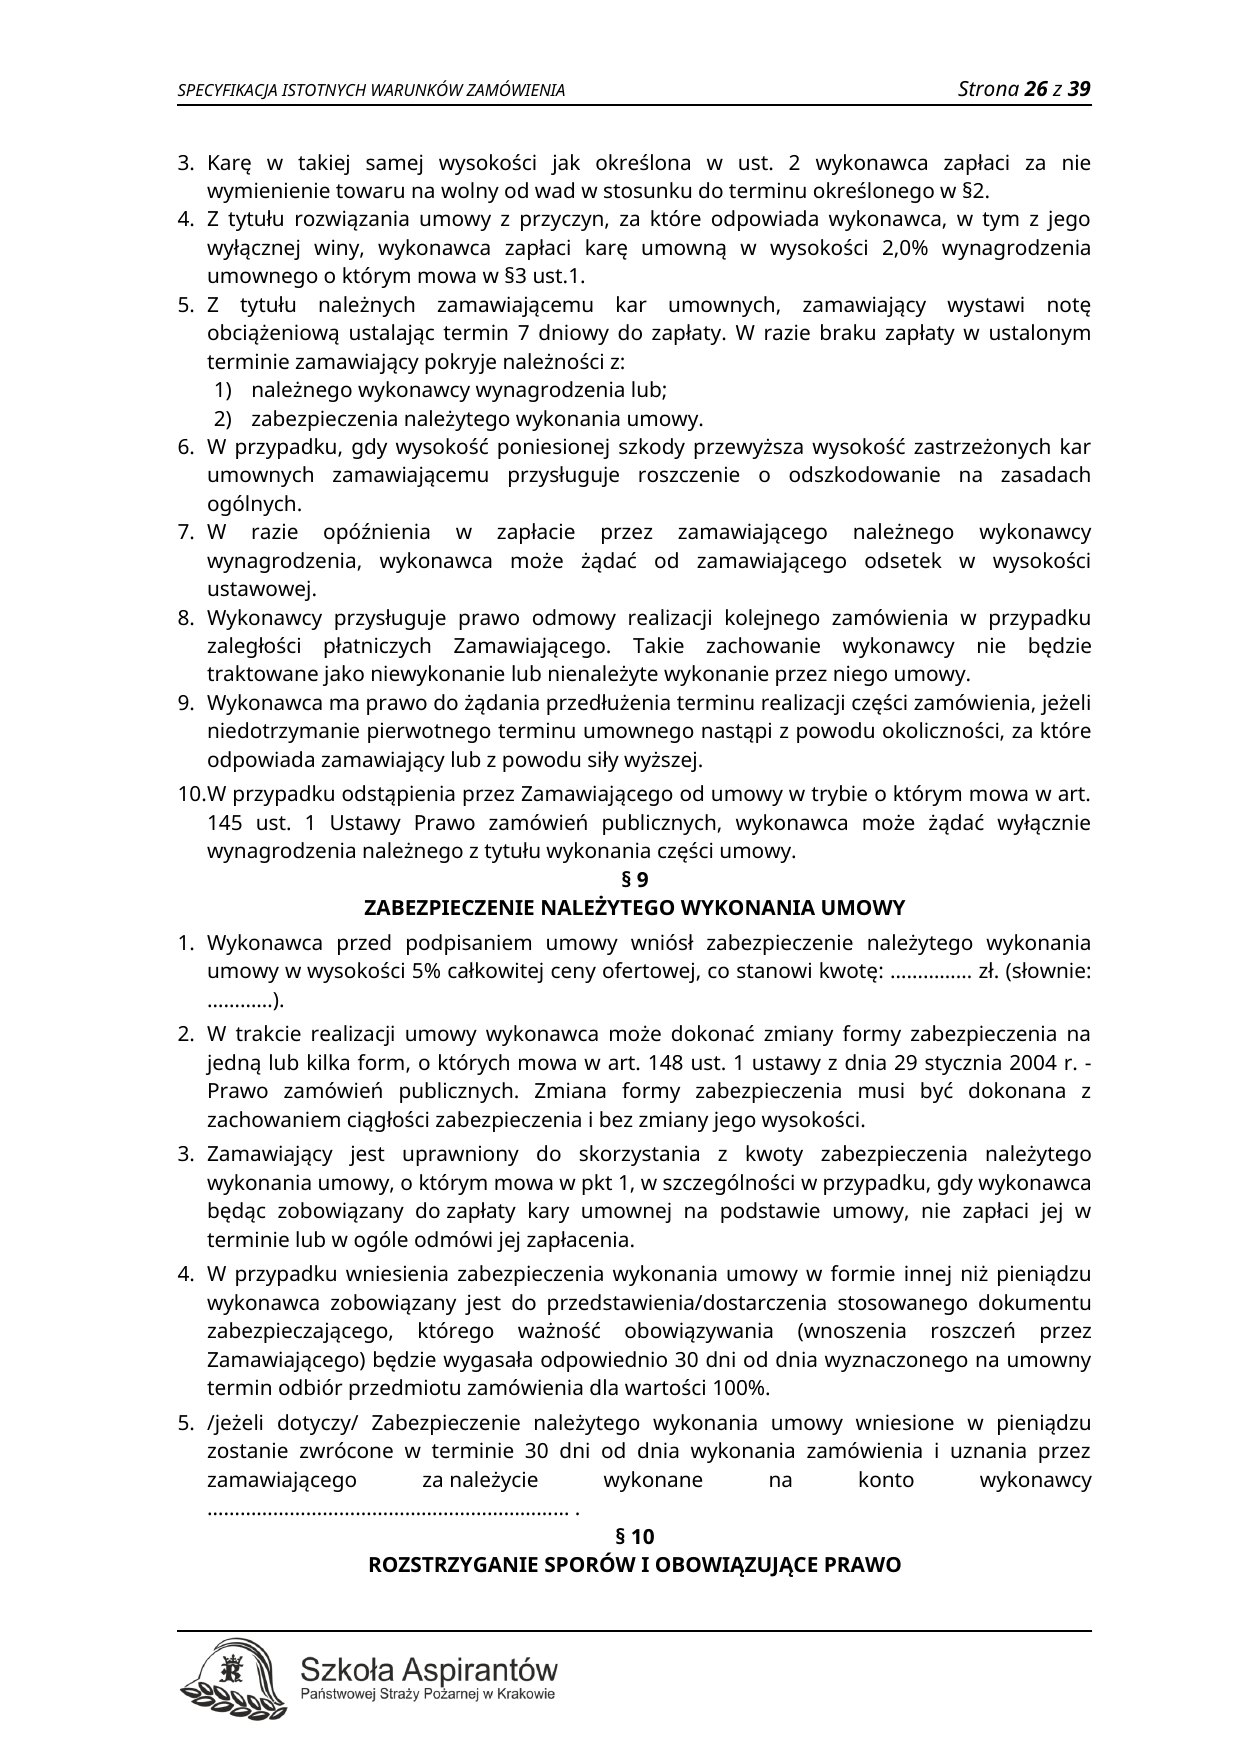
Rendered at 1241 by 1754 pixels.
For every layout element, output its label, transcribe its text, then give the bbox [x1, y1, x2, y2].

list Z tytułu rozwiązania umowy z przyczyn, za które odpowiada wykonawca, w tym z jego wyłącznej winy, wykonawca zapłaci karę umowną w wysokości 2,0% wynagrodzenia umownego o którym mowa w §3 ust.1. [177, 204, 1092, 290]
list Zamawiający jest uprawniony do skorzystania z kwoty zabezpieczenia należytego wykonania umowy, o którym mowa w pkt 1, w szczególności w przypadku, gdy wykonawca będąc zobowiązany do zapłaty kary umownej na podstawie umowy, nie zapłaci jej w terminie lub w ogóle odmówi jej zapłacenia. [177, 1139, 1092, 1253]
text § 10 [177, 1522, 1092, 1550]
picture [179, 1637, 558, 1721]
list W trakcie realizacji umowy wykonawca może dokonać zmiany formy zabezpieczenia na jedną lub kilka form, o których mowa w art. 148 ust. 1 ustawy z dnia 29 stycznia 2004 r. - Prawo zamówień publicznych. Zmiana formy zabezpieczenia musi być dokonana z zachowaniem ciągłości zabezpieczenia i bez zmiany jego wysokości. [177, 1019, 1092, 1133]
list W przypadku, gdy wysokość poniesionej szkody przewyższa wysokość zastrzeżonych kar umownych zamawiającemu przysługuje roszczenie o odszkodowanie na zasadach ogólnych. [177, 432, 1092, 517]
list zabezpieczenia należytego wykonania umowy. [213, 404, 1092, 432]
list Wykonawca przed podpisaniem umowy wniósł zabezpieczenie należytego wykonania umowy w wysokości 5% całkowitej ceny ofertowej, co stanowi kwotę: …………… zł. (słownie: …………). [177, 928, 1092, 1013]
list Wykonawca ma prawo do żądania przedłużenia terminu realizacji części zamówienia, jeżeli niedotrzymanie pierwotnego terminu umownego nastąpi z powodu okoliczności, za które odpowiada zamawiający lub z powodu siły wyższej. [177, 688, 1092, 773]
text ROZSTRZYGANIE SPORÓW I OBOWIĄZUJĄCE PRAWO [177, 1550, 1092, 1579]
list /jeżeli dotyczy/ Zabezpieczenie należytego wykonania umowy wniesione w pieniądzu zostanie zwrócone w terminie 30 dni od dnia wykonania zamówienia i uznania przez zamawiającego za należycie wykonane na konto wykonawcy ………………………………………………………… . [177, 1408, 1092, 1522]
list W razie opóźnienia w zapłacie przez zamawiającego należnego wykonawcy wynagrodzenia, wykonawca może żądać od zamawiającego odsetek w wysokości ustawowej. [177, 517, 1092, 603]
list W przypadku odstąpienia przez Zamawiającego od umowy w trybie o którym mowa w art. 145 ust. 1 Ustawy Prawo zamówień publicznych, wykonawca może żądać wyłącznie wynagrodzenia należnego z tytułu wykonania części umowy. [177, 779, 1092, 865]
list Z tytułu należnych zamawiającemu kar umownych, zamawiający wystawi notę obciążeniową ustalając termin 7 dniowy do zapłaty. W razie braku zapłaty w ustalonym terminie zamawiający pokryje należności z: [177, 290, 1092, 375]
list Karę w takiej samej wysokości jak określona w ust. 2 wykonawca zapłaci za nie wymienienie towaru na wolny od wad w stosunku do terminu określonego w §2. [177, 148, 1092, 204]
list W przypadku wniesienia zabezpieczenia wykonania umowy w formie innej niż pieniądzu wykonawca zobowiązany jest do przedstawienia/dostarczenia stosowanego dokumentu zabezpieczającego, którego ważność obowiązywania (wnoszenia roszczeń przez Zamawiającego) będzie wygasała odpowiednio 30 dni od dnia wyznaczonego na umowny termin odbiór przedmiotu zamówienia dla wartości 100%. [177, 1259, 1092, 1402]
text ZABEZPIECZENIE NALEŻYTEGO WYKONANIA UMOWY [177, 893, 1092, 922]
list Wykonawcy przysługuje prawo odmowy realizacji kolejnego zamówienia w przypadku zaległości płatniczych Zamawiającego. Takie zachowanie wykonawcy nie będzie traktowane jako niewykonanie lub nienależyte wykonanie przez niego umowy. [177, 603, 1092, 688]
list należnego wykonawcy wynagrodzenia lub; [213, 375, 1092, 404]
text § 9 [177, 865, 1092, 893]
